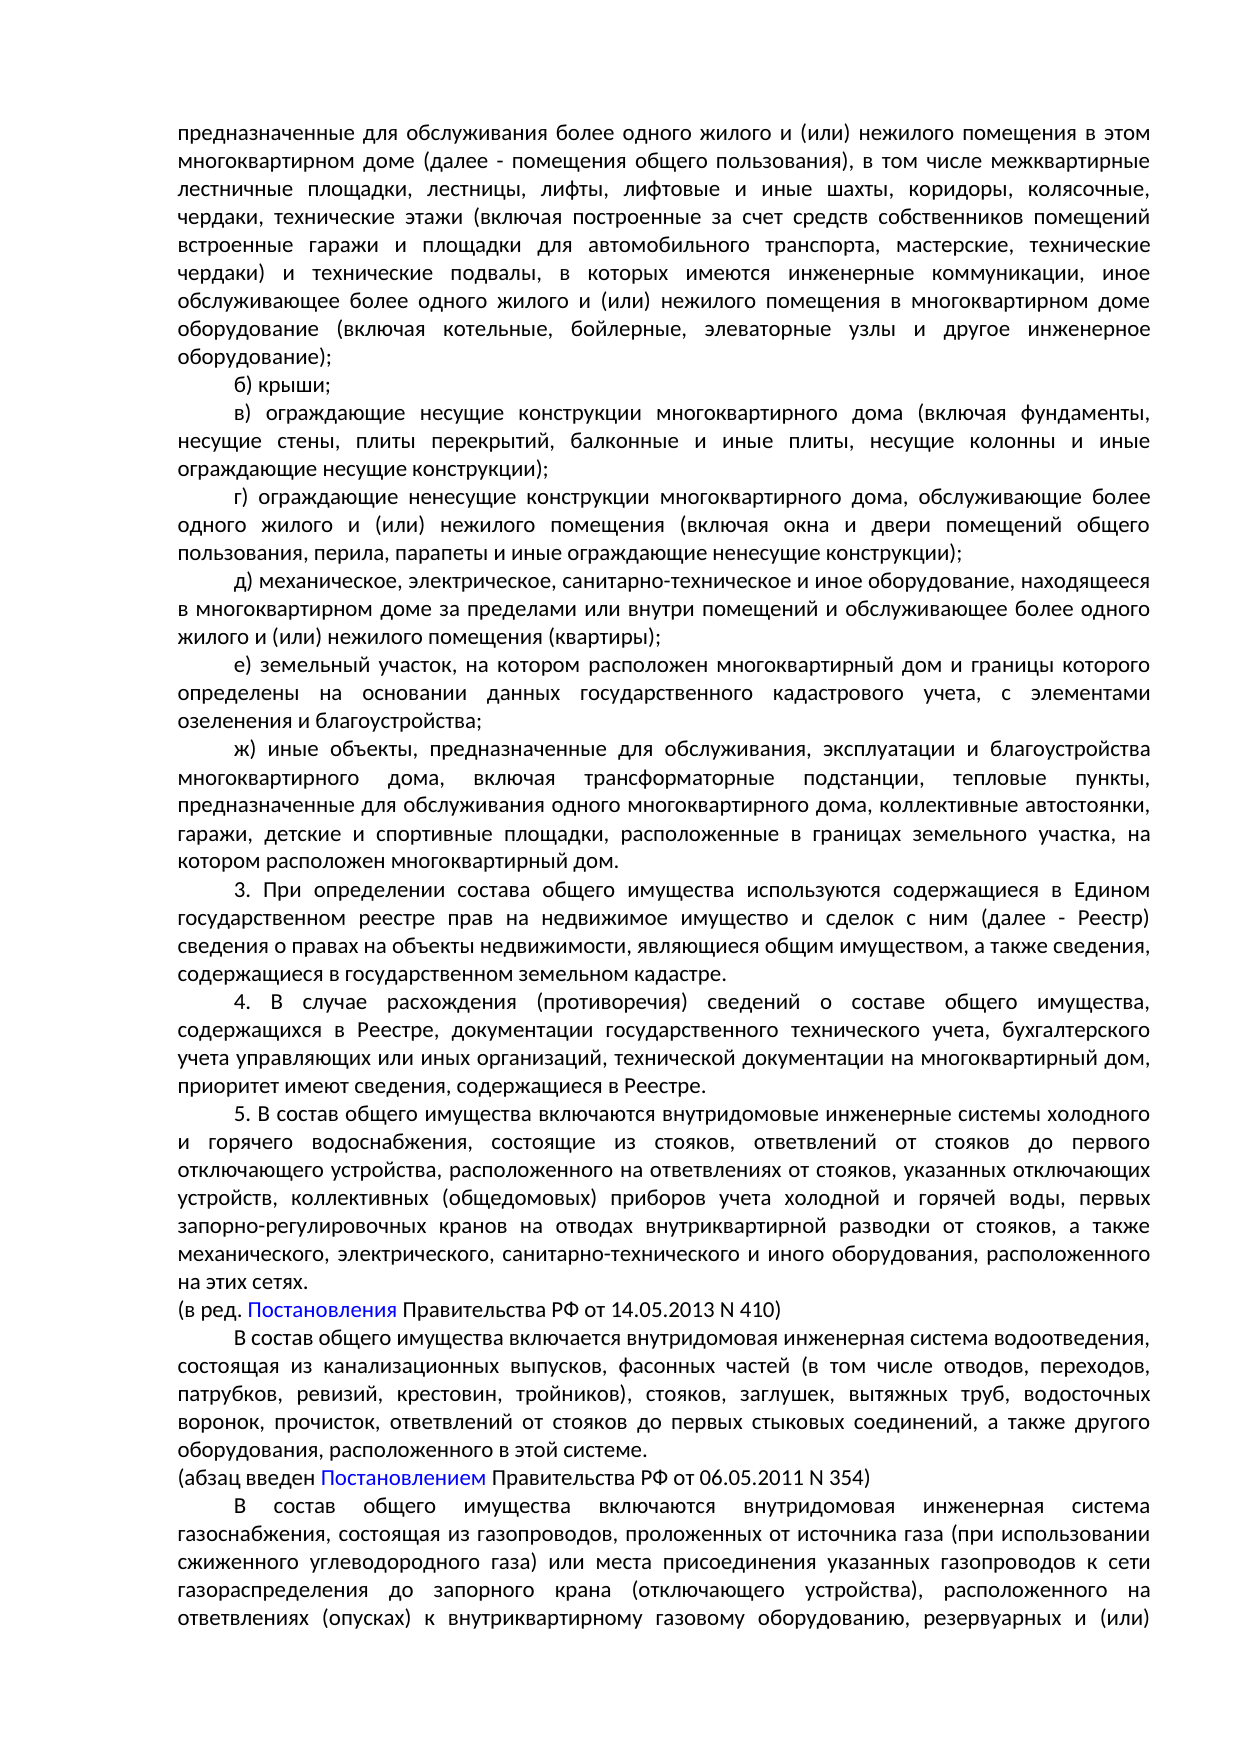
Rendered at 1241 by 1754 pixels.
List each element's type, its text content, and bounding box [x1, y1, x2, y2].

text В состав общего имущества включается внутридомовая инженерная система водоотведения, состоящая из канализационных выпусков, фасонных частей (в том числе отводов, переходов, патрубков, ревизий, крестовин, тройников), стояков, заглушек, вытяжных труб, водосточных воронок, прочисток, ответвлений от стояков до первых стыковых соединений, а также другого оборудования, расположенного в этой системе. [177, 1323, 1152, 1463]
text 4. В случае расхождения (противоречия) сведений о составе общего имущества, содержащихся в Реестре, документации государственного технического учета, бухгалтерского учета управляющих или иных организаций, технической документации на многоквартирный дом, приоритет имеют сведения, содержащиеся в Реестре. [177, 987, 1152, 1099]
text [177, 1491, 1152, 1631]
text 3. При определении состава общего имущества используются содержащиеся в Едином государственном реестре прав на недвижимое имущество и сделок с ним (далее - Реестр) сведения о правах на объекты недвижимости, являющиеся общим имуществом, а также сведения, содержащиеся в государственном земельном кадастре. [177, 875, 1152, 987]
text (абзац введен Постановлением Правительства РФ от 06.05.2011 N 354) [177, 1463, 1152, 1491]
text 5. В состав общего имущества включаются внутридомовые инженерные системы холодного и горячего водоснабжения, состоящие из стояков, ответвлений от стояков до первого отключающего устройства, расположенного на ответвлениях от стояков, указанных отключающих устройств, коллективных (общедомовых) приборов учета холодной и горячей воды, первых запорно-регулировочных кранов на отводах внутриквартирной разводки от стояков, а также механического, электрического, санитарно-технического и иного оборудования, расположенного на этих сетях. [177, 1099, 1152, 1295]
text е) земельный участок, на котором расположен многоквартирный дом и границы которого определены на основании данных государственного кадастрового учета, с элементами озеленения и благоустройства; [177, 651, 1152, 734]
text г) ограждающие ненесущие конструкции многоквартирного дома, обслуживающие более одного жилого и (или) нежилого помещения (включая окна и двери помещений общего пользования, перила, парапеты и иные ограждающие ненесущие конструкции); [177, 482, 1152, 566]
text в) ограждающие несущие конструкции многоквартирного дома (включая фундаменты, несущие стены, плиты перекрытий, балконные и иные плиты, несущие колонны и иные ограждающие несущие конструкции); [177, 398, 1152, 482]
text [177, 118, 1152, 370]
text б) крыши; [177, 370, 1152, 398]
text (в ред. Постановления Правительства РФ от 14.05.2013 N 410) [177, 1295, 1152, 1323]
text д) механическое, электрическое, санитарно-техническое и иное оборудование, находящееся в многоквартирном доме за пределами или внутри помещений и обслуживающее более одного жилого и (или) нежилого помещения (квартиры); [177, 566, 1152, 651]
text ж) иные объекты, предназначенные для обслуживания, эксплуатации и благоустройства многоквартирного дома, включая трансформаторные подстанции, тепловые пункты, предназначенные для обслуживания одного многоквартирного дома, коллективные автостоянки, гаражи, детские и спортивные площадки, расположенные в границах земельного участка, на котором расположен многоквартирный дом. [177, 734, 1152, 875]
